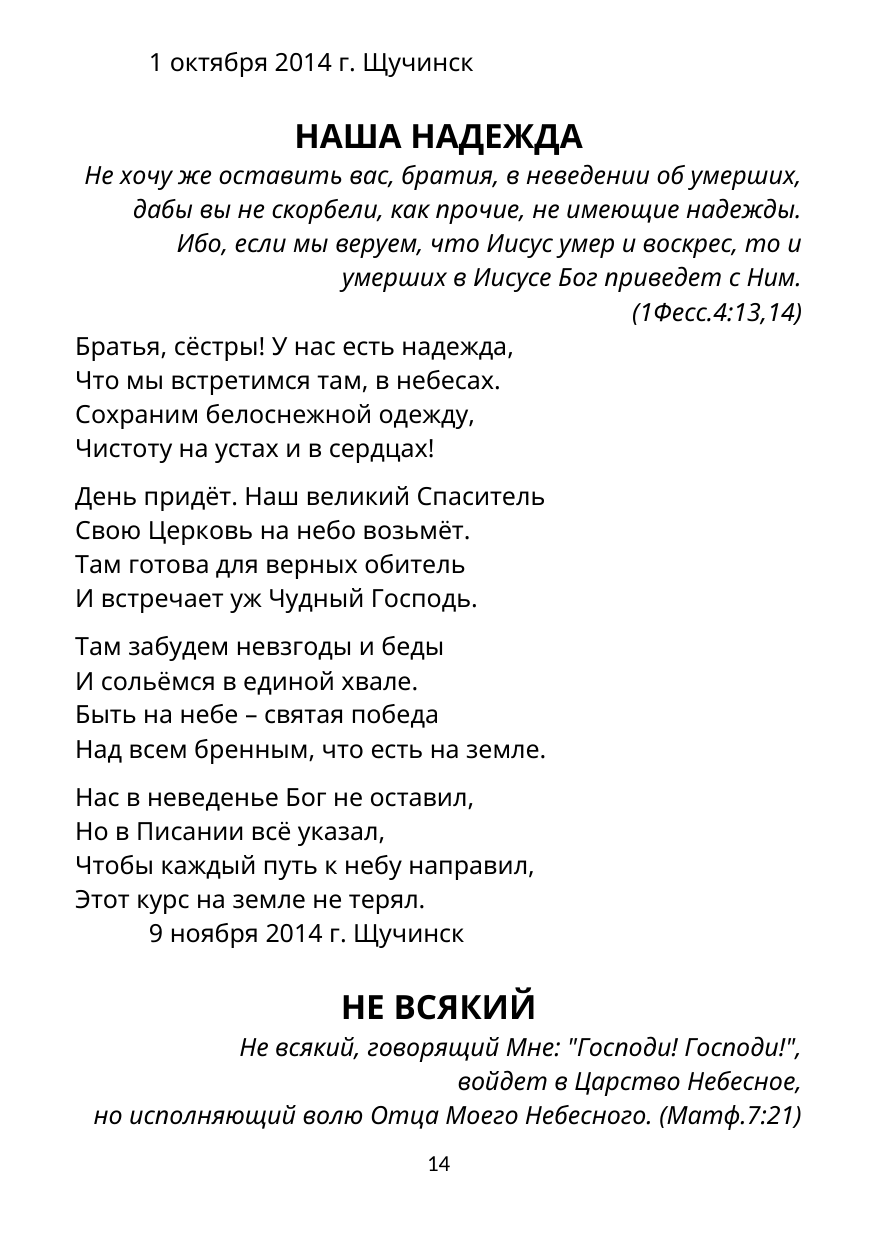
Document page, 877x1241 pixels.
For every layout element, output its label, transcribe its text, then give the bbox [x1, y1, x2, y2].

text 1 октября 2014 г. Щучинск [75, 44, 802, 78]
text День придёт. Наш великий Спаситель [75, 479, 802, 513]
text (1Фесс.4:13,14) [75, 294, 802, 328]
text Но в Писании всё указал, [75, 813, 802, 848]
text 9 ноября 2014 г. Щучинск [75, 916, 802, 950]
text Над всем бренным, что есть на земле. [75, 731, 802, 765]
text НАША НАДЕЖДА [75, 112, 802, 158]
text И сольёмся в единой хвале. [75, 663, 802, 697]
text Там готова для верных обитель [75, 547, 802, 581]
text Быть на небе – святая победа [75, 697, 802, 731]
text Братья, сёстры! У нас есть надежда, [75, 328, 802, 362]
text НЕ ВСЯКИЙ [75, 984, 802, 1029]
text И встречает уж Чудный Господь. [75, 581, 802, 615]
text Чтобы каждый путь к небу направил, [75, 848, 802, 882]
text войдет в Царство Небесное, [75, 1063, 802, 1097]
text Сохраним белоснежной одежду, [75, 396, 802, 430]
text Этот курс на земле не терял. [75, 882, 802, 916]
text Свою Церковь на небо возьмёт. [75, 513, 802, 547]
text Не всякий, говорящий Мне: "Господи! Господи!", [75, 1029, 802, 1063]
text Чистоту на устах и в сердцах! [75, 430, 802, 464]
text Там забудем невзгоды и беды [75, 629, 802, 663]
text Не хочу же оставить вас, братия, в неведении об умерших, дабы вы не скорбели, как прочие, не имеющие надежды. Ибо, если мы веруем, что Иисус умер и воскрес, то и умерших в Иисусе Бог приведет с Ним. [75, 158, 802, 294]
text но исполняющий волю Отца Моего Небесного. (Матф.7:21) [75, 1097, 802, 1131]
text Нас в неведенье Бог не оставил, [75, 779, 802, 813]
text Что мы встретимся там, в небесах. [75, 362, 802, 396]
